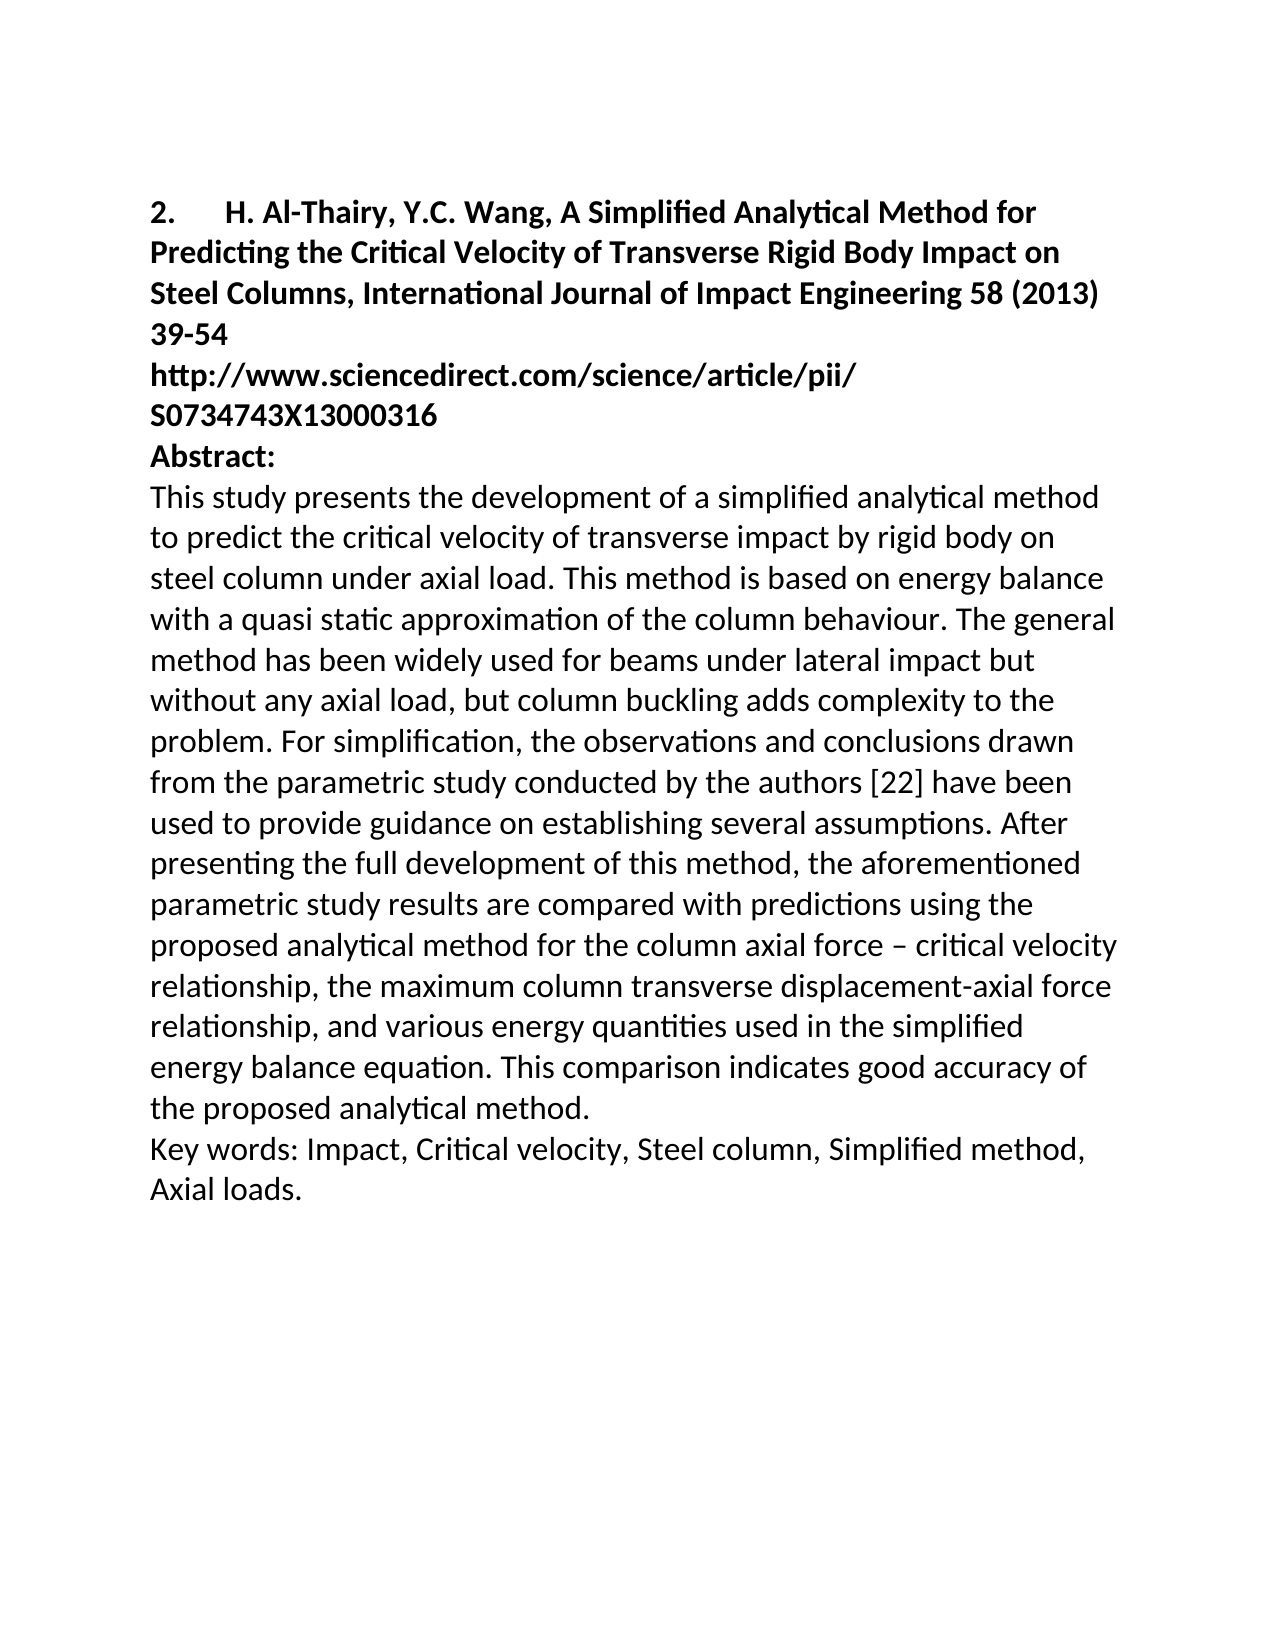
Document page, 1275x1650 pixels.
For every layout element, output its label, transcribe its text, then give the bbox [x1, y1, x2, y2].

text http://www.sciencedirect.com/science/article/pii/S0734743X13000316 [150, 354, 1125, 435]
text This study presents the development of a simplified analytical method to predict the critical velocity of transverse impact by rigid body on steel column under axial load. This method is based on energy balance with a quasi static approximation of the column behaviour. The general method has been widely used for beams under lateral impact but without any axial load, but column buckling adds complexity to the problem. For simplification, the observations and conclusions drawn from the parametric study conducted by the authors [22] have been used to provide guidance on establishing several assumptions. After presenting the full development of this method, the aforementioned parametric study results are compared with predictions using the proposed analytical method for the column axial force – critical velocity relationship, the maximum column transverse displacement-axial force relationship, and various energy quantities used in the simplified energy balance equation. This comparison indicates good accuracy of the proposed analytical method. [150, 476, 1125, 1127]
text Abstract: [150, 435, 1125, 476]
text 2. H. Al-Thairy, Y.C. Wang, A Simplified Analytical Method for Predicting the Critical Velocity of Transverse Rigid Body Impact on Steel Columns, International Journal of Impact Engineering 58 (2013) 39-54 [150, 191, 1125, 354]
text Key words: Impact, Critical velocity, Steel column, Simplified method, Axial loads. [150, 1127, 1125, 1209]
